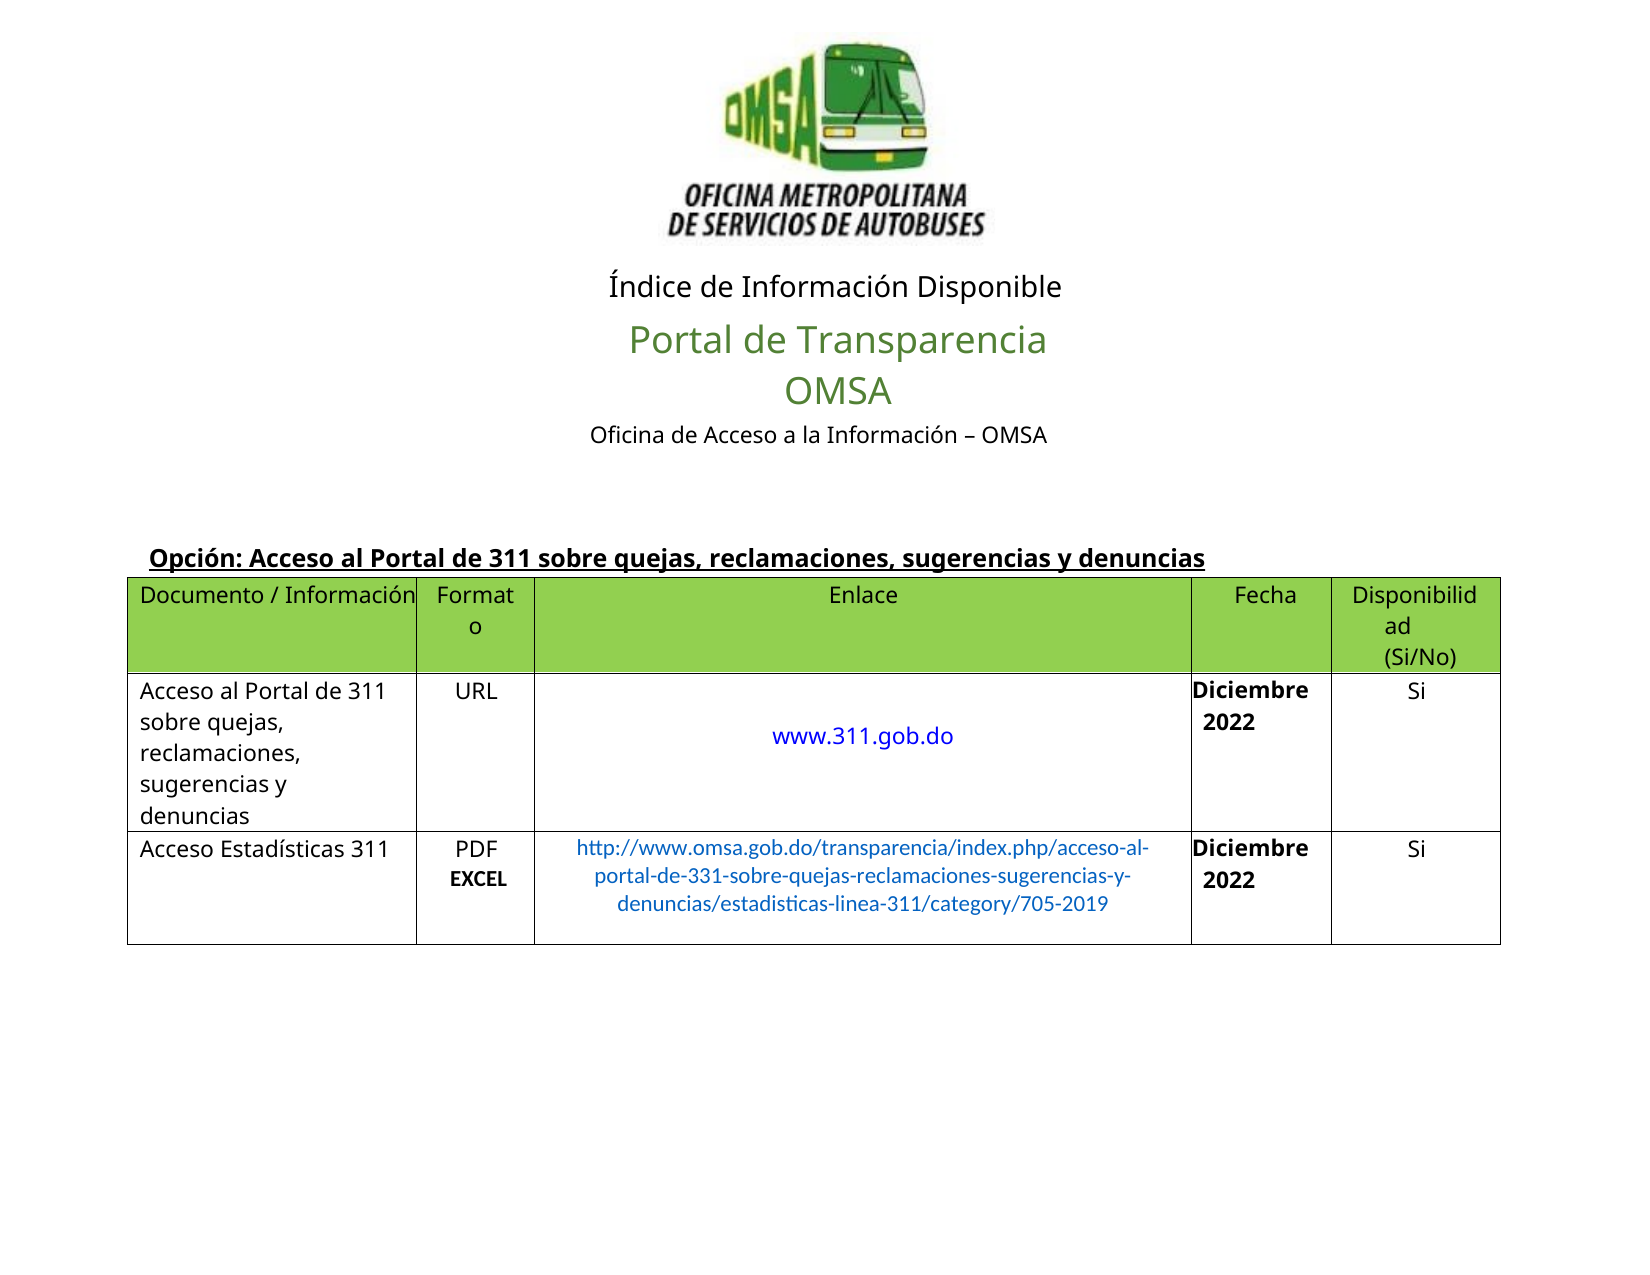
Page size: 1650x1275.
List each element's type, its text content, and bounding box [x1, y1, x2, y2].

table_cell www.311.gob.do [535, 674, 1191, 831]
table_cell Si [1332, 832, 1500, 943]
table_header Fecha [1192, 578, 1331, 672]
table_header Disponibilidad (Si/No) [1332, 578, 1500, 672]
table_header Documento / Información [128, 578, 416, 672]
text Índice de Información Disponible [585, 266, 1086, 306]
table_cell Diciembre 2022 [1192, 674, 1331, 831]
subtitle Portal de Transparencia OMSA [585, 313, 1091, 415]
table_cell Si [1332, 674, 1500, 831]
text Opción: Acceso al Portal de 311 sobre quejas, reclamaciones, sugerencias y denuncias [148, 541, 1587, 575]
picture [657, 32, 996, 246]
table_header Formato [417, 578, 534, 672]
table_cell URL [417, 674, 534, 831]
table_cell Diciembre 2022 [1192, 832, 1331, 943]
table_cell PDF EXCEL [417, 832, 534, 943]
table_cell Acceso al Portal de 311 sobre quejas, reclamaciones, sugerencias y denuncias [128, 674, 416, 831]
text Oficina de Acceso a la Información – OMSA [570, 419, 1067, 451]
table_cell http://www.omsa.gob.do/transparencia/index.php/acceso-al- portal-de-331-sobre-quejas-reclamaciones-sugerencias-y- denuncias/estadisticas-linea-311/category/705-2019 [535, 832, 1191, 943]
table_cell Acceso Estadísticas 311 [128, 832, 416, 943]
table_header Enlace [535, 578, 1191, 672]
